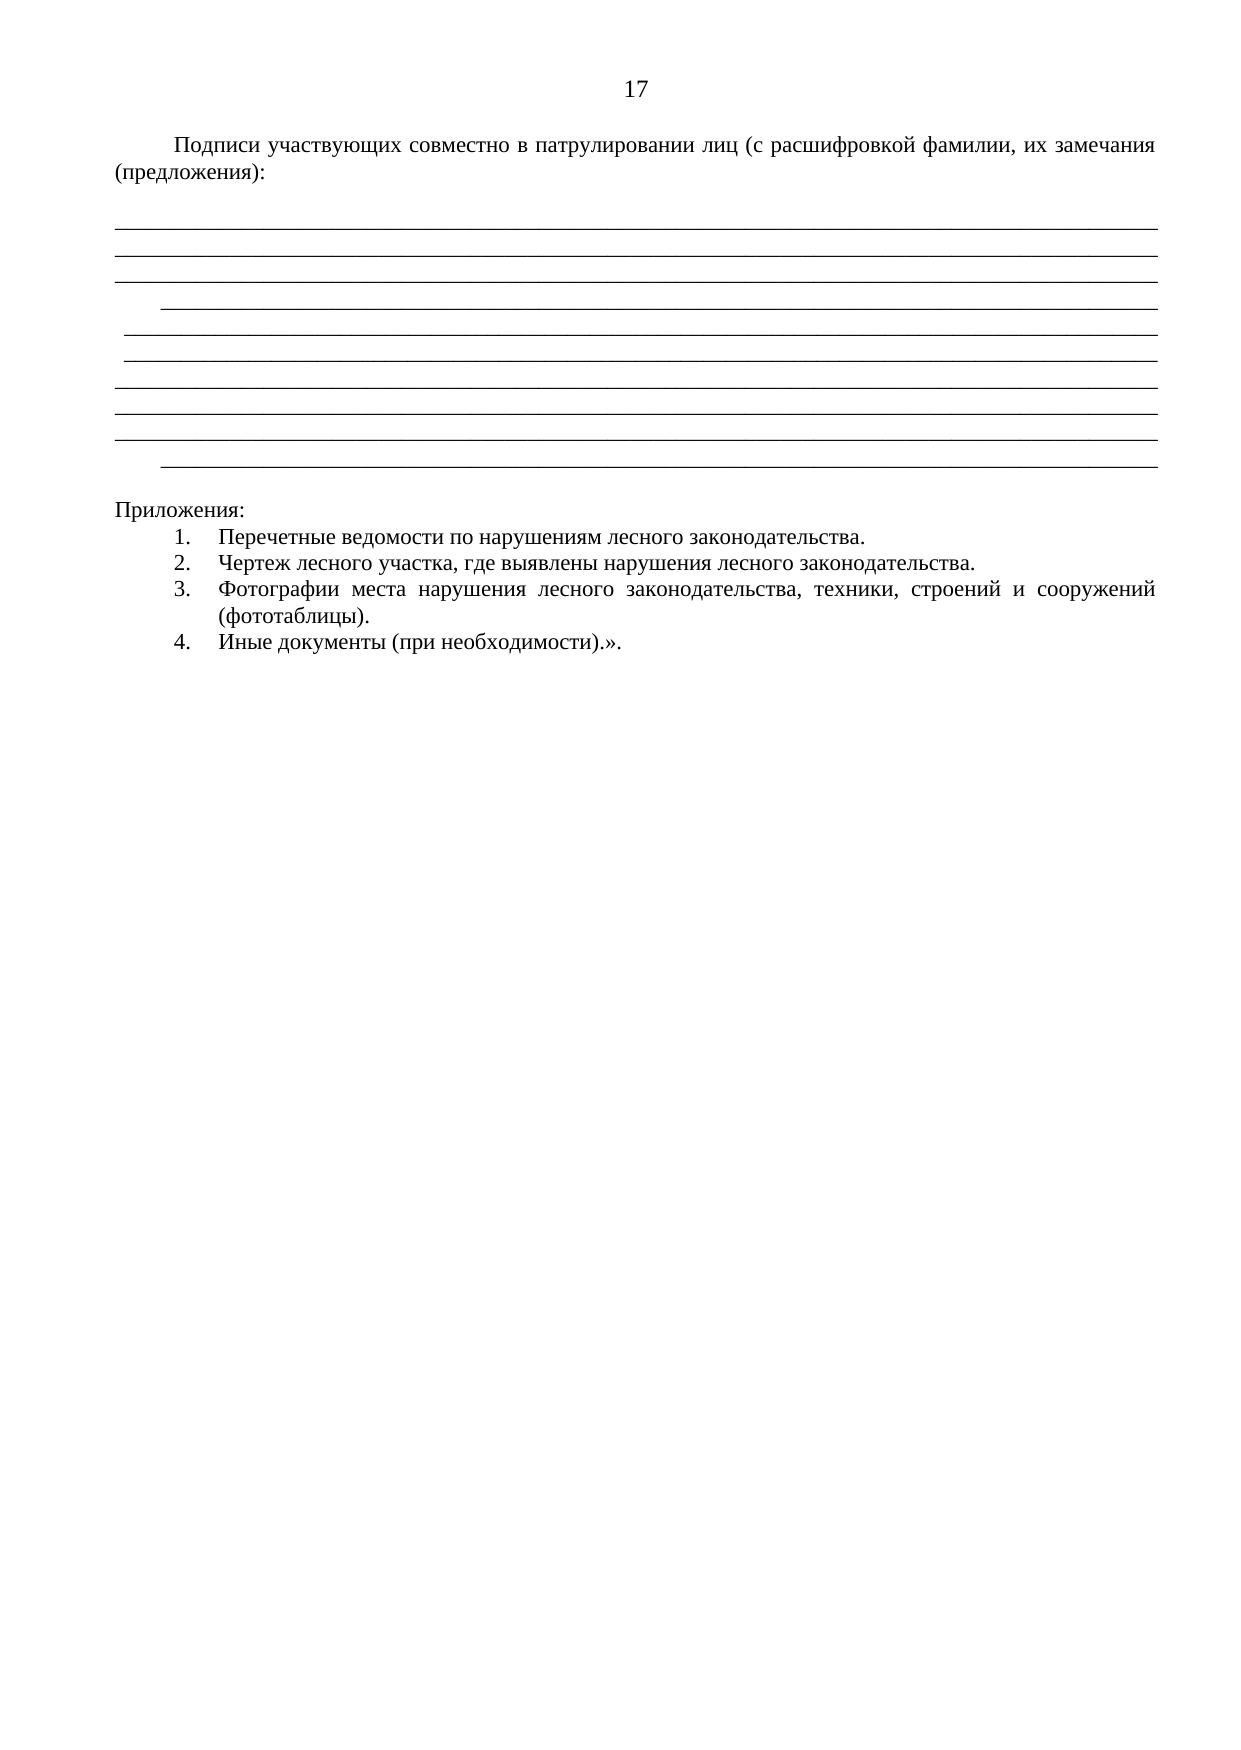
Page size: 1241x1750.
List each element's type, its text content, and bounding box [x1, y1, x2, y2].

text ________________________________________________________________________________________________________________________________________________________________________________________________________________________________________________________________________________________________________________________________________________________________________ [114, 365, 1157, 470]
text ________________________________________________________________________________________________________________________________________________________________________________________________________________________________________________________________________________________________________________________________________________________________________ [114, 207, 1157, 312]
list Перечетные ведомости по нарушениям лесного законодательства. [174, 523, 1157, 549]
text Подписи участвующих совместно в патрулировании лиц (с расшифровкой фамилии, их замечания (предложения): [114, 131, 1157, 184]
list Фотографии места нарушения лесного законодательства, техники, строений и сооружений (фототаблицы). [174, 576, 1157, 628]
list Чертеж лесного участка, где выявлены нарушения лесного законодательства. [174, 549, 1157, 576]
text Приложения: [114, 496, 1157, 523]
list Иные документы (при необходимости).». [174, 628, 1157, 654]
